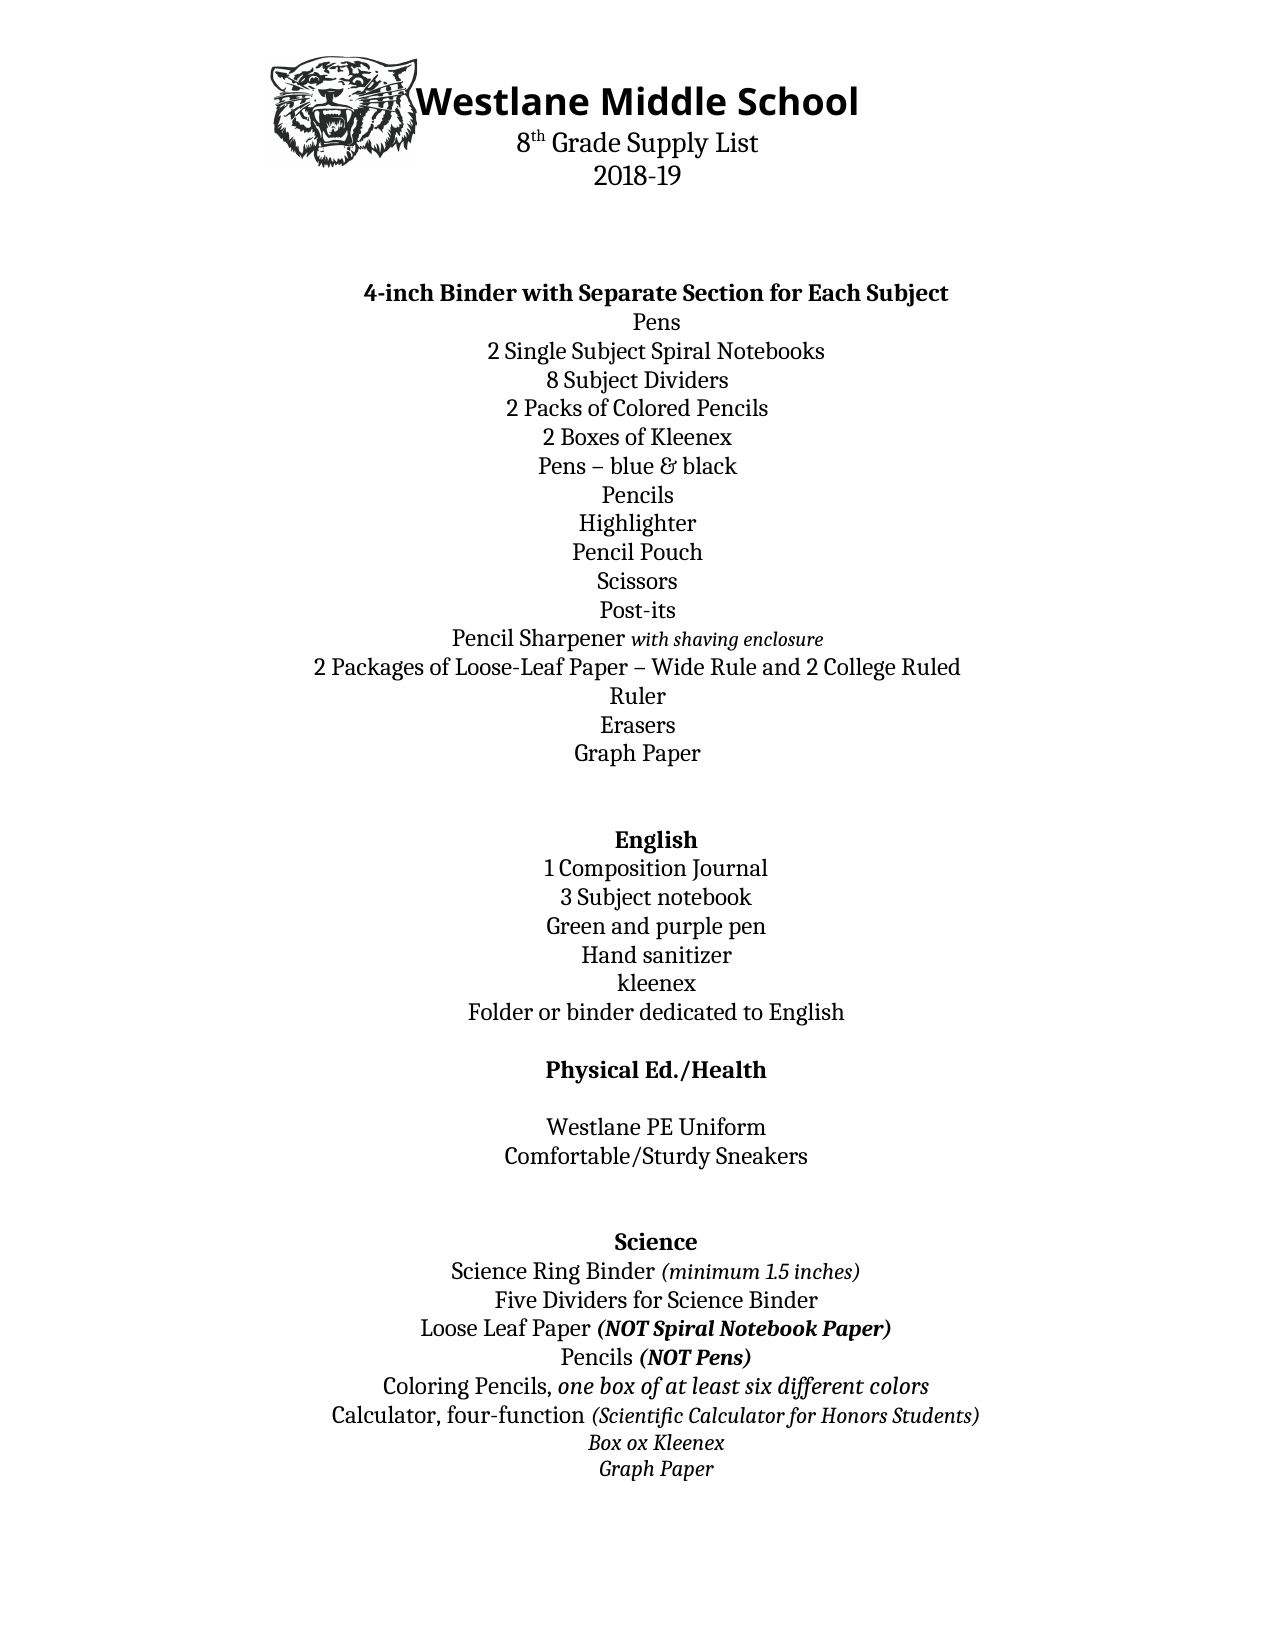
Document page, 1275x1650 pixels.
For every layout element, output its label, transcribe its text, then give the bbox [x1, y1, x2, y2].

text Physical Ed./Health [225, 1056, 1087, 1084]
text Westlane Middle School [187, 75, 1087, 126]
text Science [225, 1228, 1087, 1257]
text Westlane PE Uniform [225, 1113, 1087, 1142]
text 2 Packs of Colored Pencils [187, 394, 1087, 423]
text Calculator, four-function (Scientific Calculator for Honors Students) [225, 1401, 1087, 1429]
text Pens [225, 308, 1087, 337]
text 2 Single Subject Spiral Notebooks [225, 337, 1087, 366]
text 2018-19 [187, 159, 1087, 193]
text Folder or binder dedicated to English [225, 998, 1087, 1027]
text Coloring Pencils, one box of at least six different colors [225, 1372, 1087, 1401]
text Five Dividers for Science Binder [225, 1286, 1087, 1314]
text Science Ring Binder (minimum 1.5 inches) [225, 1257, 1087, 1286]
text 1 Composition Journal [225, 854, 1087, 883]
text Ruler [187, 682, 1087, 711]
text 3 Subject notebook [225, 883, 1087, 912]
text Graph Paper [225, 1456, 1087, 1482]
text Scissors [187, 567, 1087, 596]
text kleenex [225, 969, 1087, 998]
text Graph Paper [187, 739, 1087, 768]
text 2 Boxes of Kleenex [187, 423, 1087, 452]
text Pencil Sharpener with shaving enclosure [187, 624, 1087, 653]
text Post-its [187, 596, 1087, 624]
text 4-inch Binder with Separate Section for Each Subject [225, 279, 1087, 308]
text Pencils (NOT Pens) [225, 1343, 1087, 1372]
text Pencils [187, 481, 1087, 509]
text Hand sanitizer [225, 941, 1087, 969]
text English [225, 826, 1087, 854]
text 8th Grade Supply List [187, 126, 1087, 159]
text Box ox Kleenex [225, 1429, 1087, 1456]
text Pencil Pouch [187, 538, 1087, 567]
picture [270, 56, 418, 75]
text Erasers [187, 711, 1087, 739]
text 2 Packages of Loose-Leaf Paper – Wide Rule and 2 College Ruled [187, 653, 1087, 682]
text Pens – blue & black [187, 452, 1087, 481]
text Highlighter [187, 509, 1087, 538]
text 8 Subject Dividers [187, 366, 1087, 394]
text Green and purple pen [225, 912, 1087, 941]
text Loose Leaf Paper (NOT Spiral Notebook Paper) [225, 1314, 1087, 1343]
text Comfortable/Sturdy Sneakers [225, 1142, 1087, 1171]
